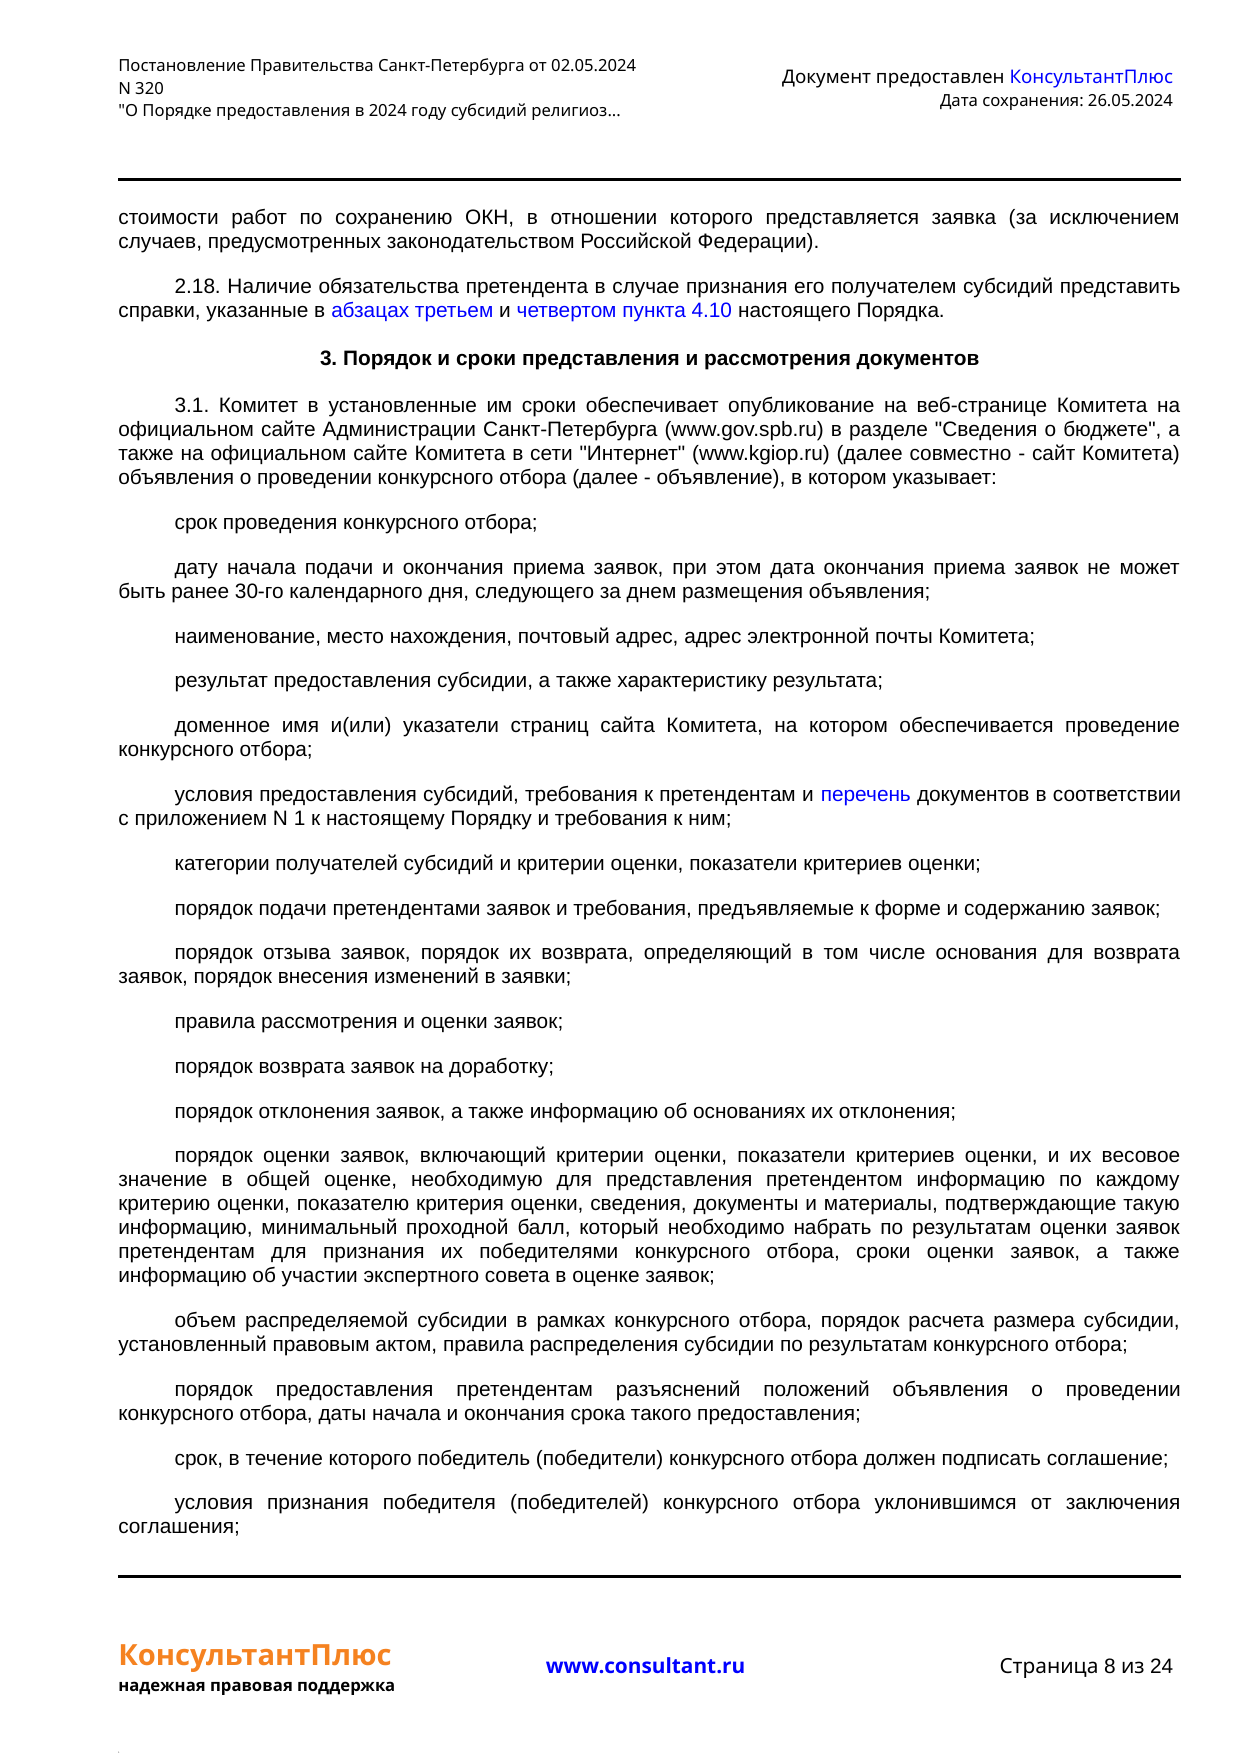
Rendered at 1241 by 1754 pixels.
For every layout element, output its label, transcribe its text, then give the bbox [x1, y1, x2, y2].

text результат предоставления субсидии, а также характеристику результата; [118, 668, 1181, 692]
text порядок возврата заявок на доработку; [118, 1054, 1181, 1078]
text доменное имя и(или) указатели страниц сайта Комитета, на котором обеспечивается проведение конкурсного отбора; [118, 713, 1181, 761]
text 3.1. Комитет в установленные им сроки обеспечивает опубликование на веб-странице Комитета на официальном сайте Администрации Санкт-Петербурга (www.gov.spb.ru) в разделе "Сведения о бюджете", а также на официальном сайте Комитета в сети "Интернет" (www.kgiop.ru) (далее совместно - сайт Комитета) объявления о проведении конкурсного отбора (далее - объявление), в котором указывает: [118, 393, 1181, 489]
text условия предоставления субсидий, требования к претендентам и перечень документов в соответствии с приложением N 1 к настоящему Порядку и требования к ним; [118, 782, 1181, 830]
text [118, 205, 1181, 253]
text срок проведения конкурсного отбора; [118, 510, 1181, 534]
text порядок оценки заявок, включающий критерии оценки, показатели критериев оценки, и их весовое значение в общей оценке, необходимую для представления претендентом информацию по каждому критерию оценки, показателю критерия оценки, сведения, документы и материалы, подтверждающие такую информацию, минимальный проходной балл, который необходимо набрать по результатам оценки заявок претендентам для признания их победителями конкурсного отбора, сроки оценки заявок, а также информацию об участии экспертного совета в оценке заявок; [118, 1143, 1181, 1287]
text порядок предоставления претендентам разъяснений положений объявления о проведении конкурсного отбора, даты начала и окончания срока такого предоставления; [118, 1377, 1181, 1424]
text 2.18. Наличие обязательства претендента в случае признания его получателем субсидий представить справки, указанные в абзацах третьем и четвертом пункта 4.10 настоящего Порядка. [118, 273, 1181, 321]
text объем распределяемой субсидии в рамках конкурсного отбора, порядок расчета размера субсидии, установленный правовым актом, правила распределения субсидии по результатам конкурсного отбора; [118, 1308, 1181, 1356]
text срок, в течение которого победитель (победители) конкурсного отбора должен подписать соглашение; [118, 1445, 1181, 1469]
text правила рассмотрения и оценки заявок; [118, 1009, 1181, 1033]
title 3. Порядок и сроки представления и рассмотрения документов [118, 345, 1181, 369]
text дату начала подачи и окончания приема заявок, при этом дата окончания приема заявок не может быть ранее 30-го календарного дня, следующего за днем размещения объявления; [118, 555, 1181, 603]
text порядок подачи претендентами заявок и требования, предъявляемые к форме и содержанию заявок; [118, 895, 1181, 919]
text условия признания победителя (победителей) конкурсного отбора уклонившимся от заключения соглашения; [118, 1490, 1181, 1538]
text порядок отзыва заявок, порядок их возврата, определяющий в том числе основания для возврата заявок, порядок внесения изменений в заявки; [118, 940, 1181, 988]
text наименование, место нахождения, почтовый адрес, адрес электронной почты Комитета; [118, 623, 1181, 647]
text категории получателей субсидий и критерии оценки, показатели критериев оценки; [118, 851, 1181, 874]
text порядок отклонения заявок, а также информацию об основаниях их отклонения; [118, 1098, 1181, 1122]
